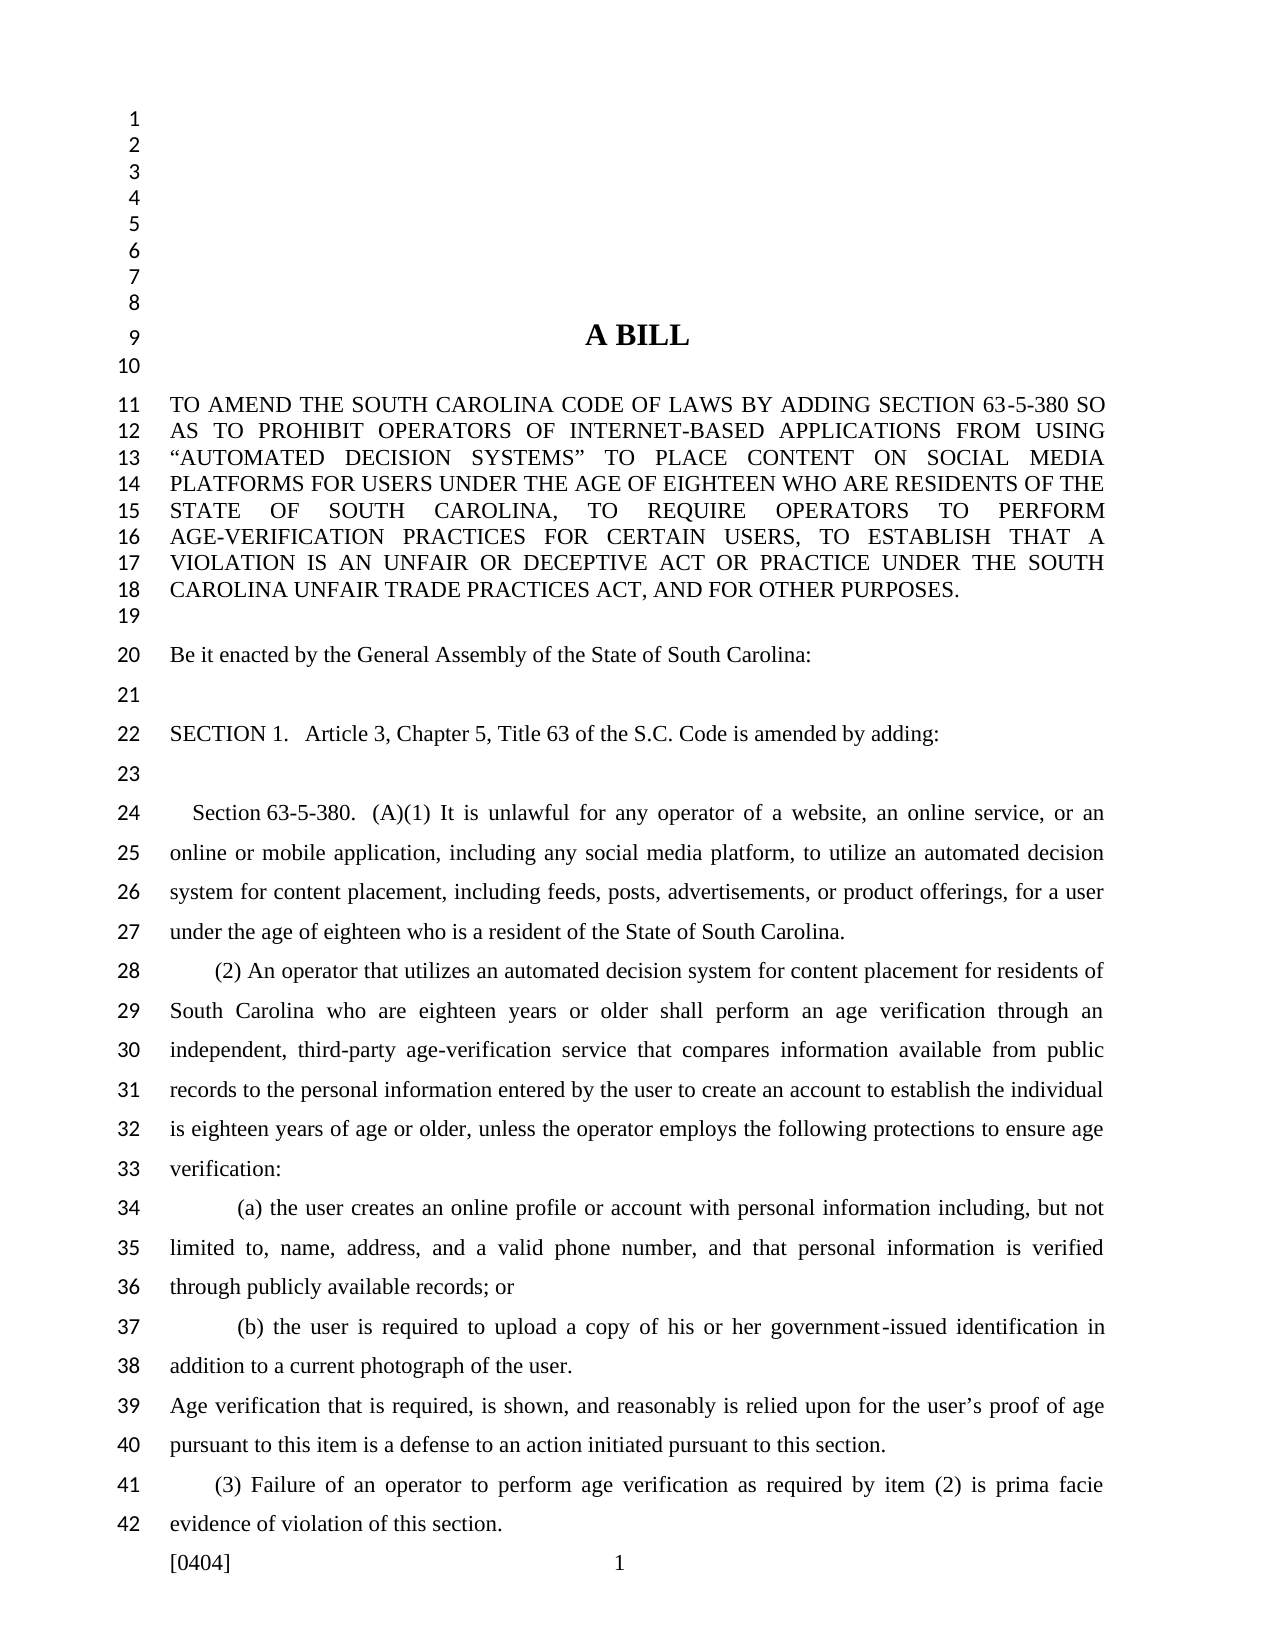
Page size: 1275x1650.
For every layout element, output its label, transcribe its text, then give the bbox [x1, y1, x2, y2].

text Age verification that is required, is shown, and reasonably is relied upon for the user’s proof of age pursuant to this item is a defense to an action initiated pursuant to this section. [169, 1392, 1106, 1457]
text (2) An operator that utilizes an automated decision system for content placement for residents of South Carolina who are eighteen years or older shall perform an age verification through an independent, third‑party age-verification service that compares information available from public records to the personal information entered by the user to create an account to establish the individual is eighteen years of age or older, unless the operator employs the following protections to ensure age verification: [169, 957, 1106, 1181]
text SECTION 1. Article 3, Chapter 5, Title 63 of the S.C. Code is amended by adding: [169, 721, 1106, 747]
text (a) the user creates an online profile or account with personal information including, but not limited to, name, address, and a valid phone number, and that personal information is verified through publicly available records; or [169, 1194, 1106, 1299]
text Be it enacted by the General Assembly of the State of South Carolina: [169, 642, 1106, 668]
text A bill [169, 316, 1106, 352]
text (b) the user is required to upload a copy of his or her government‑issued identification in addition to a current photograph of the user. [169, 1313, 1106, 1378]
text Section 63‑5‑380. (A)(1) It is unlawful for any operator of a website, an online service, or an online or mobile application, including any social media platform, to utilize an automated decision system for content placement, including feeds, posts, advertisements, or product offerings, for a user under the age of eighteen who is a resident of the State of South Carolina. [169, 799, 1106, 944]
text (3) Failure of an operator to perform age verification as required by item (2) is prima facie evidence of violation of this section. [169, 1471, 1106, 1536]
